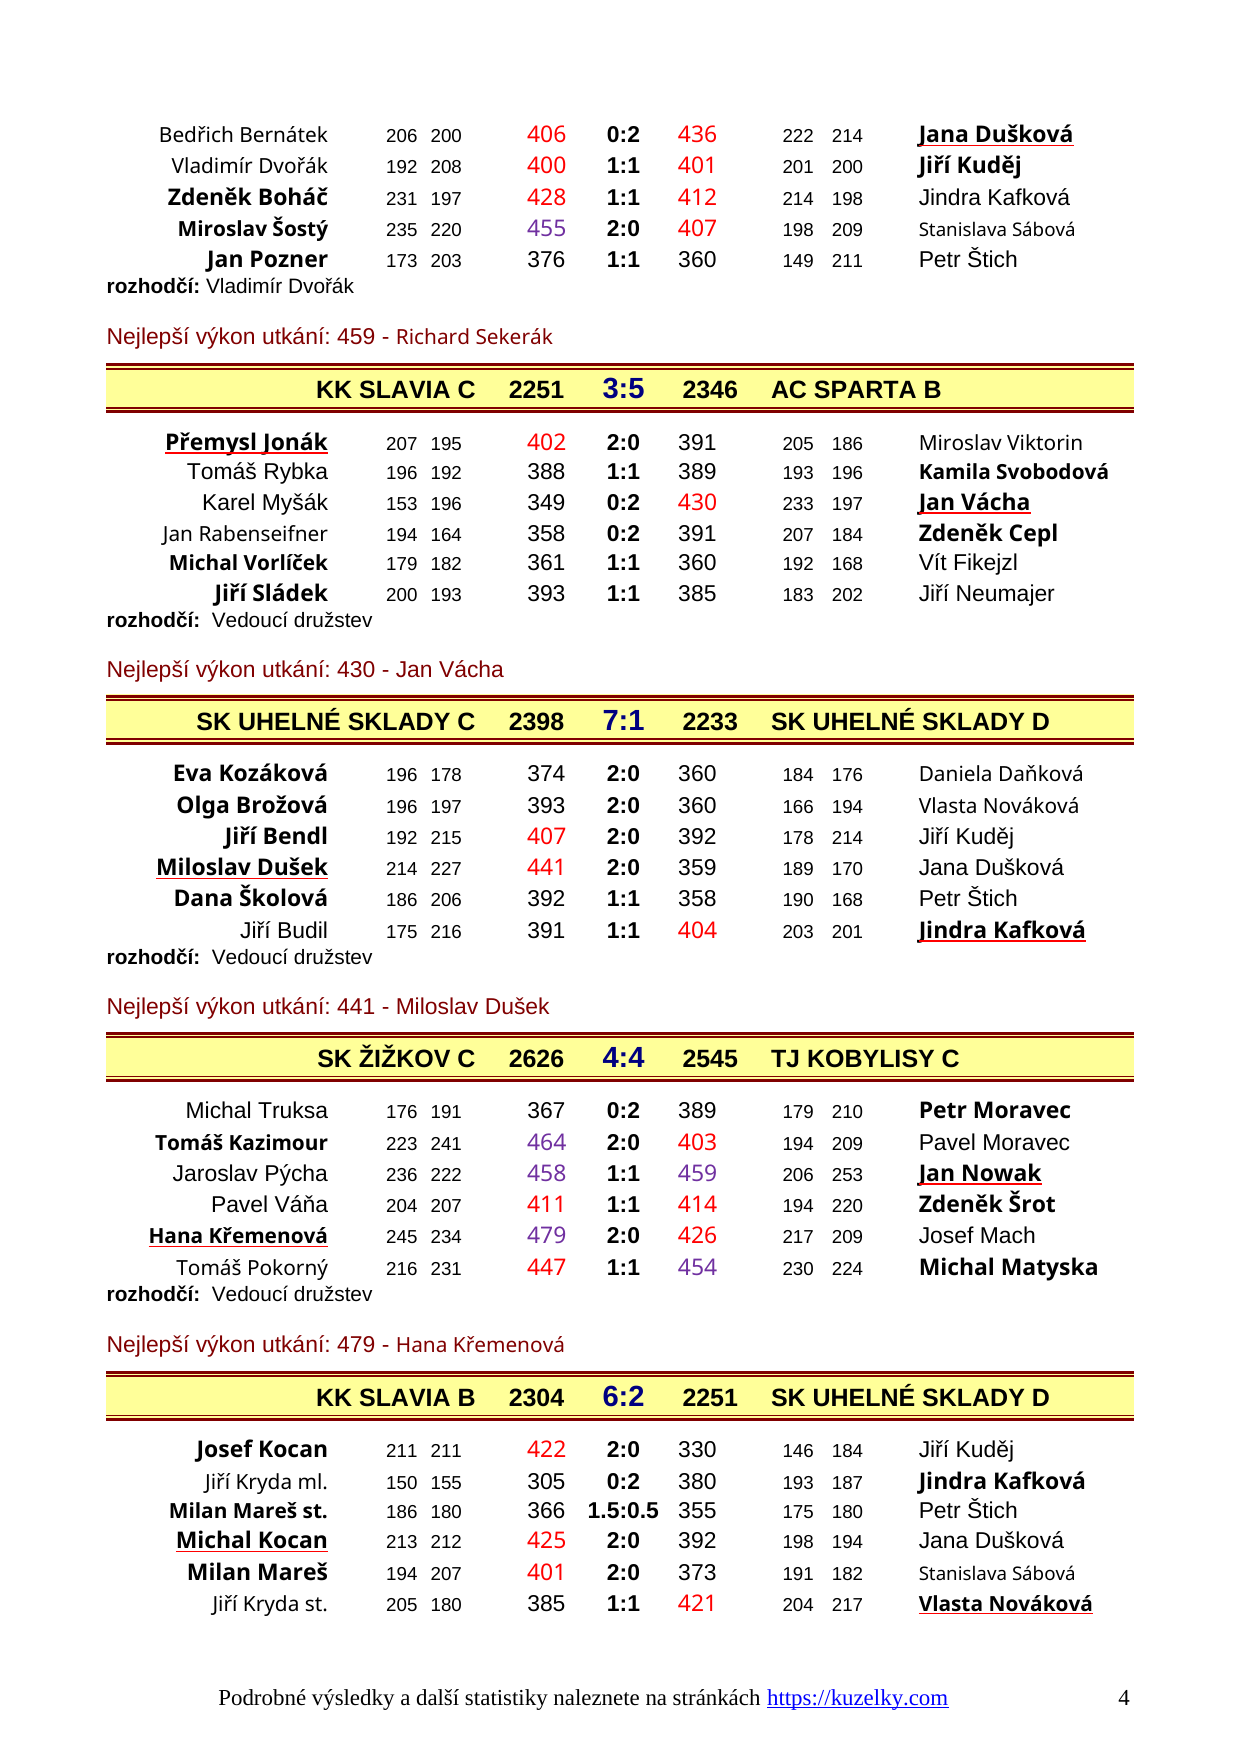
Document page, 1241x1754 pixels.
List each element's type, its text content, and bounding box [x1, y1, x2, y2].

text KK Slavia C 2251 3:5 2346 AC Sparta B [106, 370, 1134, 407]
text Josef Kocan 211 211 422 2:0 330 146 184 Jiří Kuděj [106, 1433, 1134, 1464]
text SK Uhelné sklady C 2398 7:1 2233 SK Uhelné sklady D [106, 701, 1134, 738]
text Jan Rabenseifner 194 164 358 0:2 391 207 184 Zdeněk Cepl [106, 517, 1134, 548]
text Jaroslav Pýcha 236 222 458 1:1 459 206 253 Jan Nowak [106, 1157, 1134, 1188]
text Pavel Váňa 204 207 411 1:1 414 194 220 Zdeněk Šrot [106, 1188, 1134, 1219]
text rozhodčí: Vladimír Dvořák [106, 274, 1134, 298]
text Tomáš Rybka 196 192 388 1:1 389 193 196 Kamila Svobodová [106, 457, 1134, 486]
text Jiří Kryda ml. 150 155 305 0:2 380 193 187 Jindra Kafková [106, 1464, 1134, 1496]
text Nejlepší výkon utkání: 430 - Jan Vácha [106, 656, 1134, 682]
text Nejlepší výkon utkání: 459 - Richard Sekerák [106, 322, 1134, 351]
text Olga Brožová 196 197 393 2:0 360 166 194 Vlasta Nováková [106, 788, 1134, 820]
text Jiří Kryda st. 205 180 385 1:1 421 204 217 Vlasta Nováková [106, 1587, 1134, 1618]
text Jiří Bendl 192 215 407 2:0 392 178 214 Jiří Kuděj [106, 820, 1134, 851]
text Jan Pozner 173 203 376 1:1 360 149 211 Petr Štich [106, 243, 1134, 274]
text Miloslav Dušek 214 227 441 2:0 359 189 170 Jana Dušková [106, 851, 1134, 882]
text Nejlepší výkon utkání: 441 - Miloslav Dušek [106, 993, 1134, 1019]
text Hana Křemenová 245 234 479 2:0 426 217 209 Josef Mach [106, 1219, 1134, 1251]
text Přemysl Jonák 207 195 402 2:0 391 205 186 Miroslav Viktorin [106, 426, 1134, 457]
text KK Slavia B 2304 6:2 2251 SK Uhelné sklady D [106, 1377, 1134, 1415]
text Vladimír Dvořák 192 208 400 1:1 401 201 200 Jiří Kuděj [106, 149, 1134, 181]
text Eva Kozáková 196 178 374 2:0 360 184 176 Daniela Daňková [106, 757, 1134, 788]
text Miroslav Šostý 235 220 455 2:0 407 198 209 Stanislava Sábová [106, 212, 1134, 243]
text Jiří Sládek 200 193 393 1:1 385 183 202 Jiří Neumajer [106, 577, 1134, 608]
text rozhodčí: Vedoucí družstev [106, 1282, 1134, 1306]
text Michal Vorlíček 179 182 361 1:1 360 192 168 Vít Fikejzl [106, 548, 1134, 577]
text Dana Školová 186 206 392 1:1 358 190 168 Petr Štich [106, 882, 1134, 913]
text rozhodčí: Vedoucí družstev [106, 608, 1134, 632]
text Tomáš Pokorný 216 231 447 1:1 454 230 224 Michal Matyska [106, 1251, 1134, 1282]
text Tomáš Kazimour 223 241 464 2:0 403 194 209 Pavel Moravec [106, 1126, 1134, 1157]
text Bedřich Bernátek 206 200 406 0:2 436 222 214 Jana Dušková [106, 118, 1134, 149]
text Karel Myšák 153 196 349 0:2 430 233 197 Jan Vácha [106, 486, 1134, 517]
text SK Žižkov C 2626 4:4 2545 TJ Kobylisy C [106, 1038, 1134, 1076]
text Michal Kocan 213 212 425 2:0 392 198 194 Jana Dušková [106, 1524, 1134, 1556]
text Milan Mareš st. 186 180 366 1.5:0.5 355 175 180 Petr Štich [106, 1496, 1134, 1524]
text Zdeněk Boháč 231 197 428 1:1 412 214 198 Jindra Kafková [106, 181, 1134, 212]
text Michal Truksa 176 191 367 0:2 389 179 210 Petr Moravec [106, 1094, 1134, 1126]
text Milan Mareš 194 207 401 2:0 373 191 182 Stanislava Sábová [106, 1556, 1134, 1587]
text Nejlepší výkon utkání: 479 - Hana Křemenová [106, 1330, 1134, 1358]
text rozhodčí: Vedoucí družstev [106, 945, 1134, 969]
text Jiří Budil 175 216 391 1:1 404 203 201 Jindra Kafková [106, 913, 1134, 945]
